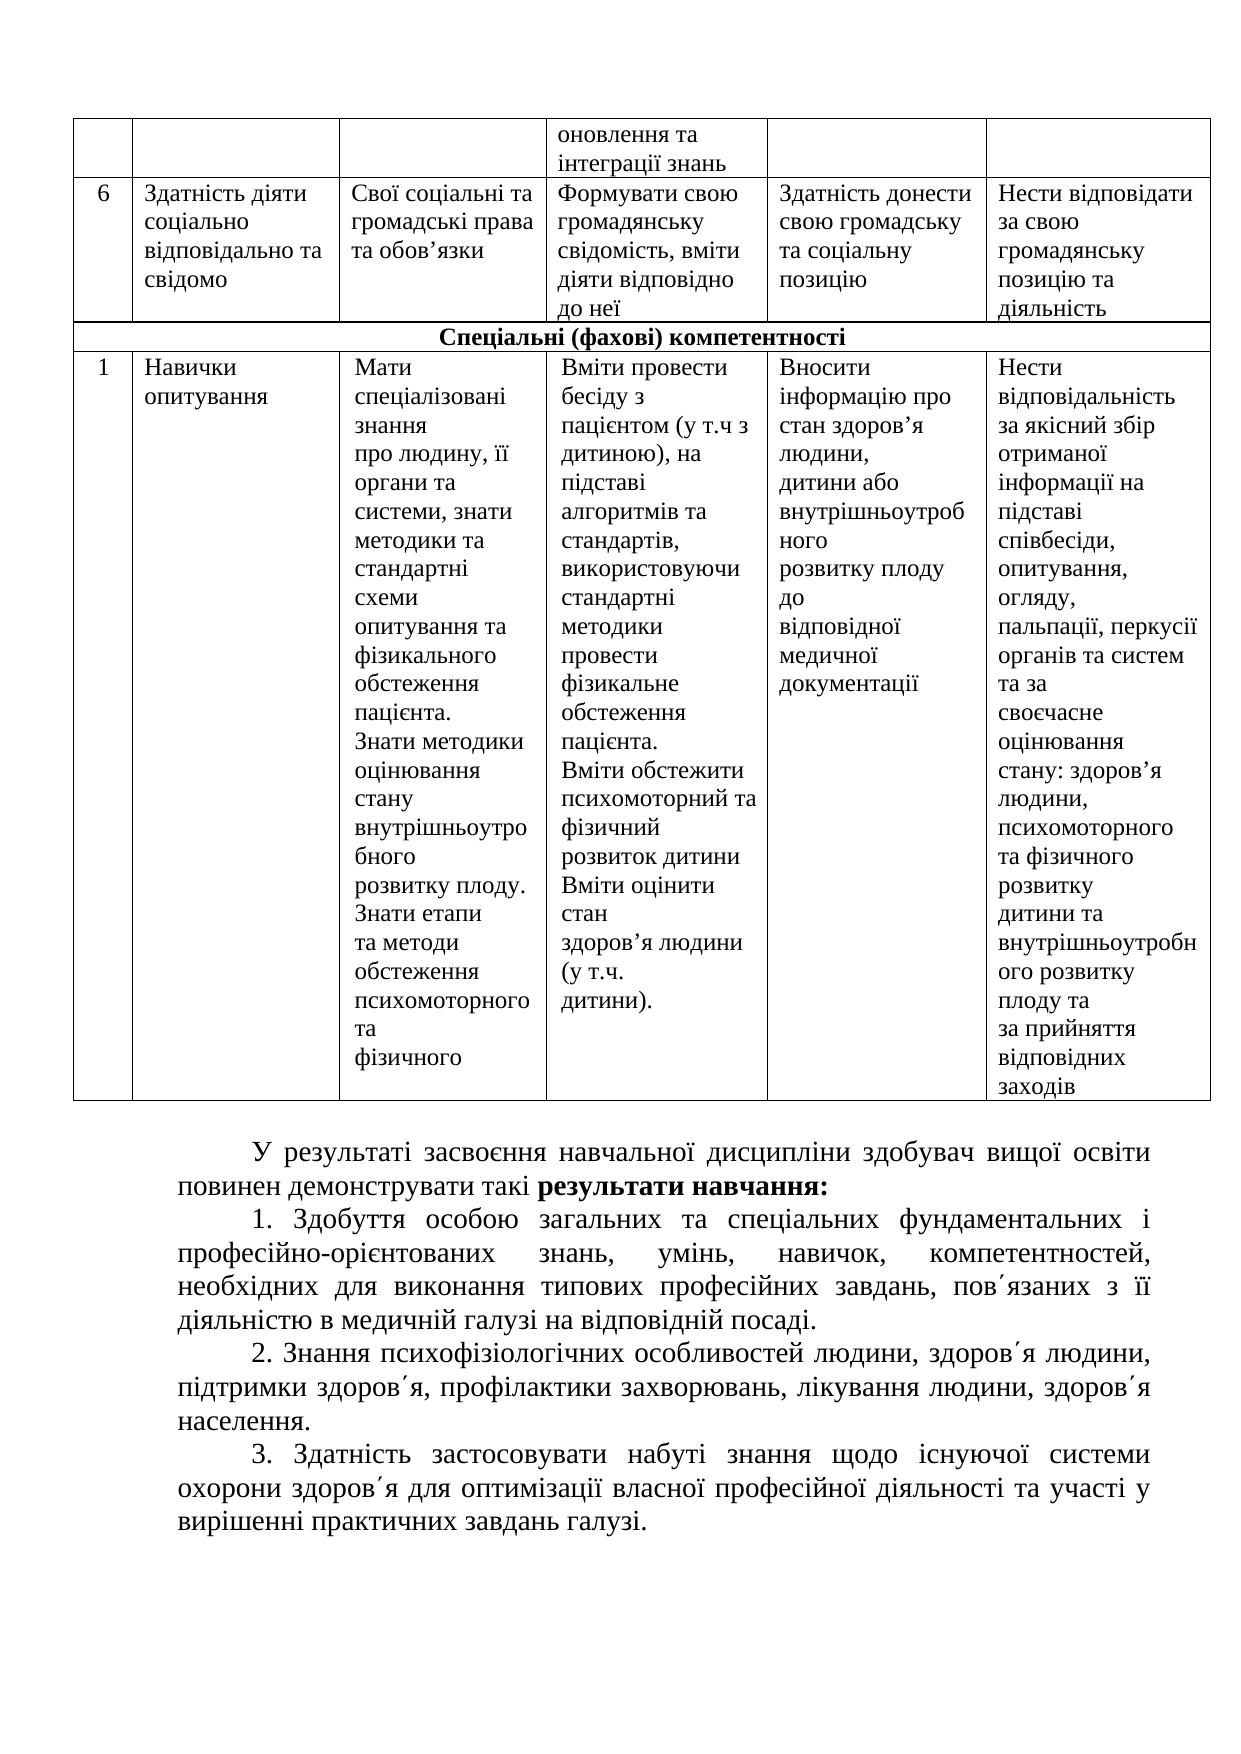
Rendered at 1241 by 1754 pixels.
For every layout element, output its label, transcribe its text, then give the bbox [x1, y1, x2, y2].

table_cell Мати спеціалізовані знання про людину, її органи та системи, знати методики та стандартні схеми опитування та фізикального обстеження пацієнта. Знати методики оцінювання стану внутрішньоутробного розвитку плоду. Знати етапи та методи обстеження психомоторного та фізичного [340, 352, 546, 1100]
text 3. Здатність застосовувати набуті знання щодо існуючої системи охорони здоров΄я для оптимізації власної професійної діяльності та участі у вирішенні практичних завдань галузі. [177, 1436, 1152, 1537]
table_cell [768, 119, 986, 177]
table_cell Вміти провести бесіду з пацієнтом (у т.ч з дитиною), на підставі алгоритмів та стандартів, використовуючи стандартні методики провести фізикальне обстеження пацієнта. Вміти обстежити психомоторний та фізичний розвиток дитини Вміти оцінити стан здоров’я людини (у т.ч. дитини). [547, 352, 767, 1100]
text У результаті засвоєння навчальної дисципліни здобувач вищої освіти повинен демонструвати такі результати навчання: [177, 1134, 1152, 1201]
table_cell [987, 119, 1210, 177]
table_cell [133, 119, 339, 177]
table_cell Свої соціальні та громадські права та обов’язки [340, 178, 546, 321]
table_cell 5 [74, 119, 132, 177]
table_cell Вносити інформацію про стан здоров’я людини, дитини або внутрішньоутробного розвитку плоду до відповідної медичної документації [768, 352, 986, 1100]
table_cell Здатність донести свою громадську та соціальну позицію [768, 178, 986, 321]
table_cell Спеціальні (фахові) компетентності [74, 323, 1210, 351]
table_cell 6 [74, 178, 132, 321]
table_cell Здатність діяти соціально відповідально та свідомо [133, 178, 339, 321]
table_cell Навички опитування [133, 352, 339, 1100]
table_cell Нести відповідальність за якісний збір отриманої інформації на підставі співбесіди, опитування, огляду, пальпації, перкусії органів та систем та за своєчасне оцінювання стану: здоров’я людини, психомоторного та фізичного розвитку дитини та внутрішньоутробного розвитку плоду та за прийняття відповідних заходів [987, 352, 1210, 1100]
table_cell Формувати свою громадянську свідомість, вміти діяти відповідно до неї [547, 178, 767, 321]
table_cell 1 [74, 352, 132, 1100]
table_cell Нести відповідати за свою громадянську позицію та діяльність [987, 178, 1210, 321]
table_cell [340, 119, 546, 177]
text 1. Здобуття особою загальних та спеціальних фундаментальних і професійно-орієнтованих знань, умінь, навичок, компетентностей, необхідних для виконання типових професійних завдань, пов΄язаних з її діяльністю в медичній галузі на відповідній посаді. [177, 1201, 1152, 1336]
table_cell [547, 119, 767, 177]
text 2. Знання психофізіологічних особливостей людини, здоров΄я людини, підтримки здоров΄я, профілактики захворювань, лікування людини, здоров΄я населення. [177, 1336, 1152, 1436]
